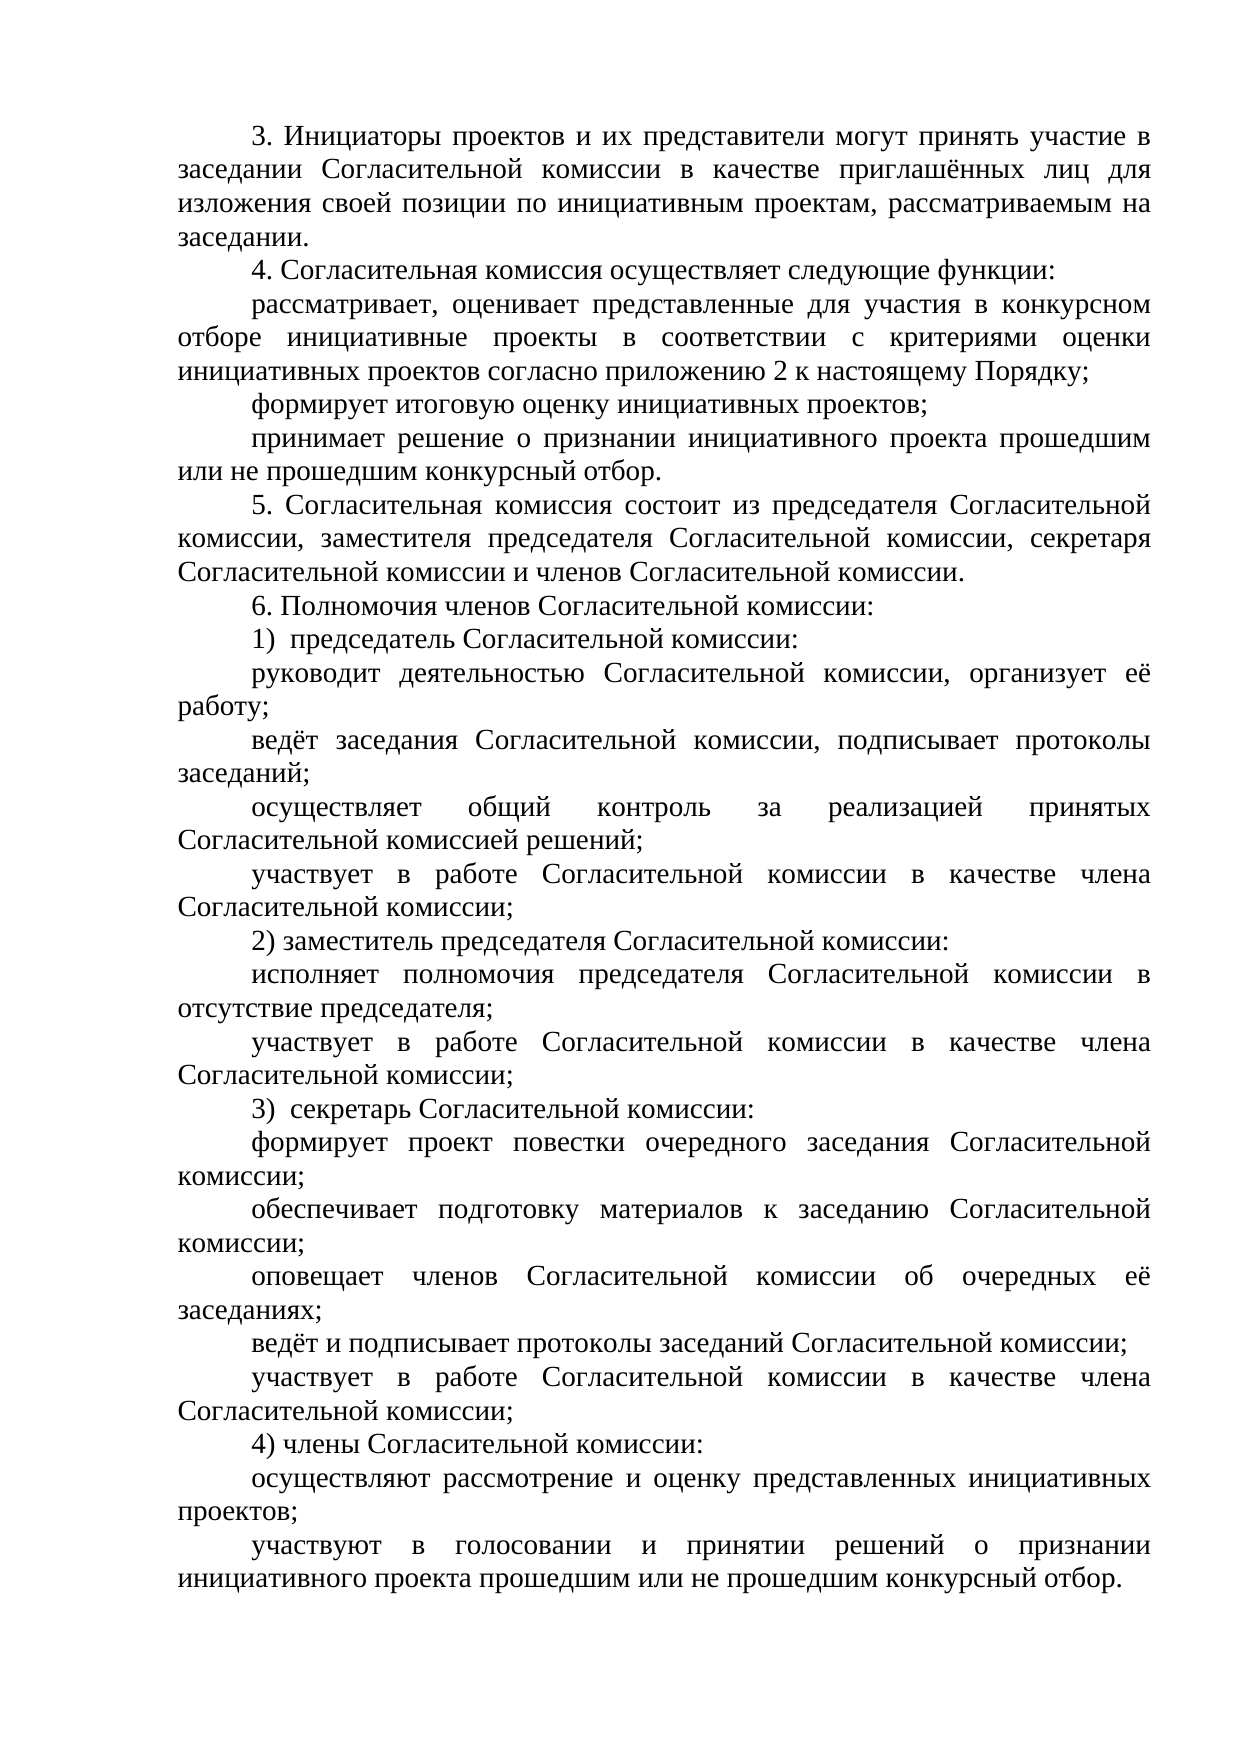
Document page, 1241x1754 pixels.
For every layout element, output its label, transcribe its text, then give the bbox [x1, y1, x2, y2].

text участвуют в голосовании и принятии решений о признании инициативного проекта прошедшим или не прошедшим конкурсный отбор. [177, 1527, 1152, 1594]
text ведёт заседания Согласительной комиссии, подписывает протоколы заседаний; [177, 722, 1152, 789]
text формирует итоговую оценку инициативных проектов; [177, 386, 1152, 420]
text оповещает членов Согласительной комиссии об очередных её заседаниях; [177, 1258, 1152, 1326]
text 5. Согласительная комиссия состоит из председателя Согласительной комиссии, заместителя председателя Согласительной комиссии, секретаря Согласительной комиссии и членов Согласительной комиссии. [177, 487, 1152, 588]
text осуществляют рассмотрение и оценку представленных инициативных проектов; [177, 1460, 1152, 1527]
text 4) члены Согласительной комиссии: [177, 1426, 1152, 1460]
text принимает решение о признании инициативного проекта прошедшим или не прошедшим конкурсный отбор. [177, 420, 1152, 487]
text рассматривает, оценивает представленные для участия в конкурсном отборе инициативные проекты в соответствии с критериями оценки инициативных проектов согласно приложению 2 к настоящему Порядку; [177, 286, 1152, 386]
text 4. Согласительная комиссия осуществляет следующие функции: [177, 252, 1152, 286]
text участвует в работе Согласительной комиссии в качестве члена Согласительной комиссии; [177, 856, 1152, 923]
text участвует в работе Согласительной комиссии в качестве члена Согласительной комиссии; [177, 1359, 1152, 1426]
text обеспечивает подготовку материалов к заседанию Согласительной комиссии; [177, 1191, 1152, 1258]
text участвует в работе Согласительной комиссии в качестве члена Согласительной комиссии; [177, 1024, 1152, 1091]
text 6. Полномочия членов Согласительной комиссии: [177, 588, 1152, 621]
text руководит деятельностью Согласительной комиссии, организует её работу; [177, 655, 1152, 722]
text 2) заместитель председателя Согласительной комиссии: [177, 923, 1152, 957]
text 1) председатель Согласительной комиссии: [177, 621, 1152, 655]
text 3. Инициаторы проектов и их представители могут принять участие в заседании Согласительной комиссии в качестве приглашённых лиц для изложения своей позиции по инициативным проектам, рассматриваемым на заседании. [177, 118, 1152, 252]
text осуществляет общий контроль за реализацией принятых Согласительной комиссией решений; [177, 789, 1152, 856]
text исполняет полномочия председателя Согласительной комиссии в отсутствие председателя; [177, 957, 1152, 1024]
text 3) секретарь Согласительной комиссии: [177, 1091, 1152, 1124]
text формирует проект повестки очередного заседания Согласительной комиссии; [177, 1124, 1152, 1191]
text ведёт и подписывает протоколы заседаний Согласительной комиссии; [177, 1326, 1152, 1359]
